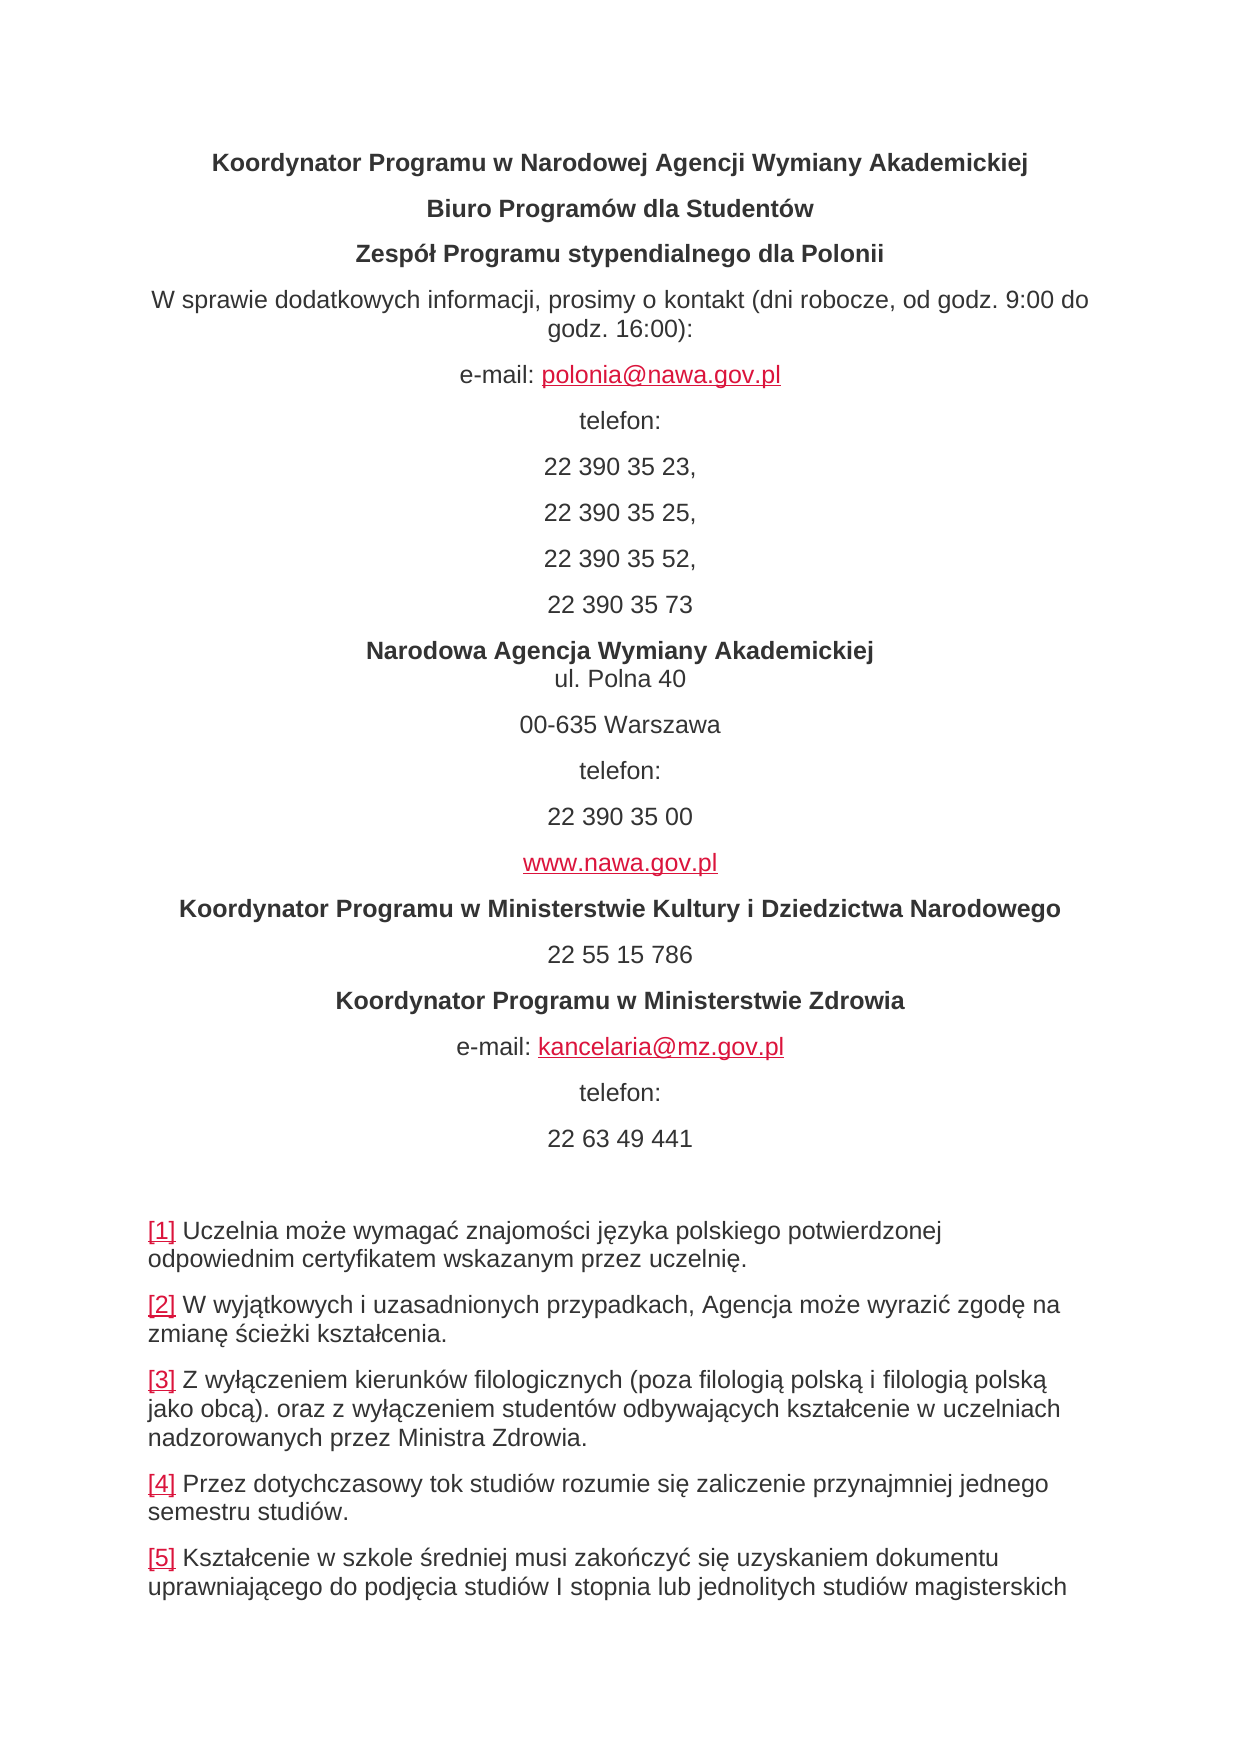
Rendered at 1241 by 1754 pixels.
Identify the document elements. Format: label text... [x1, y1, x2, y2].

text e-mail: polonia@nawa.gov.pl [148, 360, 1093, 389]
text Koordynator Programu w Ministerstwie Kultury i Dziedzictwa Narodowego [148, 894, 1093, 923]
text [3] Z wyłączeniem kierunków filologicznych (poza filologią polską i filologią polską jako obcą). oraz z wyłączeniem studentów odbywających kształcenie w uczelniach nadzorowanych przez Ministra Zdrowia. [148, 1365, 1093, 1451]
text Koordynator Programu w Narodowej Agencji Wymiany Akademickiej [148, 148, 1093, 176]
text telefon: [148, 1078, 1093, 1107]
text e-mail: kancelaria@mz.gov.pl [148, 1032, 1093, 1061]
text 22 390 35 73 [148, 590, 1093, 618]
text Biuro Programów dla Studentów [148, 193, 1093, 222]
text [148, 1543, 1093, 1601]
text Zespół Programu stypendialnego dla Polonii [148, 239, 1093, 268]
text 00-635 Warszawa [148, 710, 1093, 739]
text 22 390 35 00 [148, 802, 1093, 831]
text 22 390 35 23, [148, 452, 1093, 481]
text 22 55 15 786 [148, 940, 1093, 969]
text Koordynator Programu w Ministerstwie Zdrowia [148, 986, 1093, 1015]
text telefon: [148, 406, 1093, 435]
text W sprawie dodatkowych informacji, prosimy o kontakt (dni robocze, od godz. 9:00 do godz. 16:00): [148, 285, 1093, 343]
text telefon: [148, 756, 1093, 785]
text [1] Uczelnia może wymagać znajomości języka polskiego potwierdzonej odpowiednim certyfikatem wskazanym przez uczelnię. [148, 1216, 1093, 1273]
text 22 390 35 52, [148, 544, 1093, 573]
text [4] Przez dotychczasowy tok studiów rozumie się zaliczenie przynajmniej jednego semestru studiów. [148, 1468, 1093, 1526]
text [2] W wyjątkowych i uzasadnionych przypadkach, Agencja może wyrazić zgodę na zmianę ścieżki kształcenia. [148, 1290, 1093, 1348]
text Narodowa Agencja Wymiany Akademickiej ul. Polna 40 [148, 636, 1093, 693]
text 22 390 35 25, [148, 498, 1093, 527]
text www.nawa.gov.pl [148, 848, 1093, 877]
text 22 63 49 441 [148, 1124, 1093, 1153]
